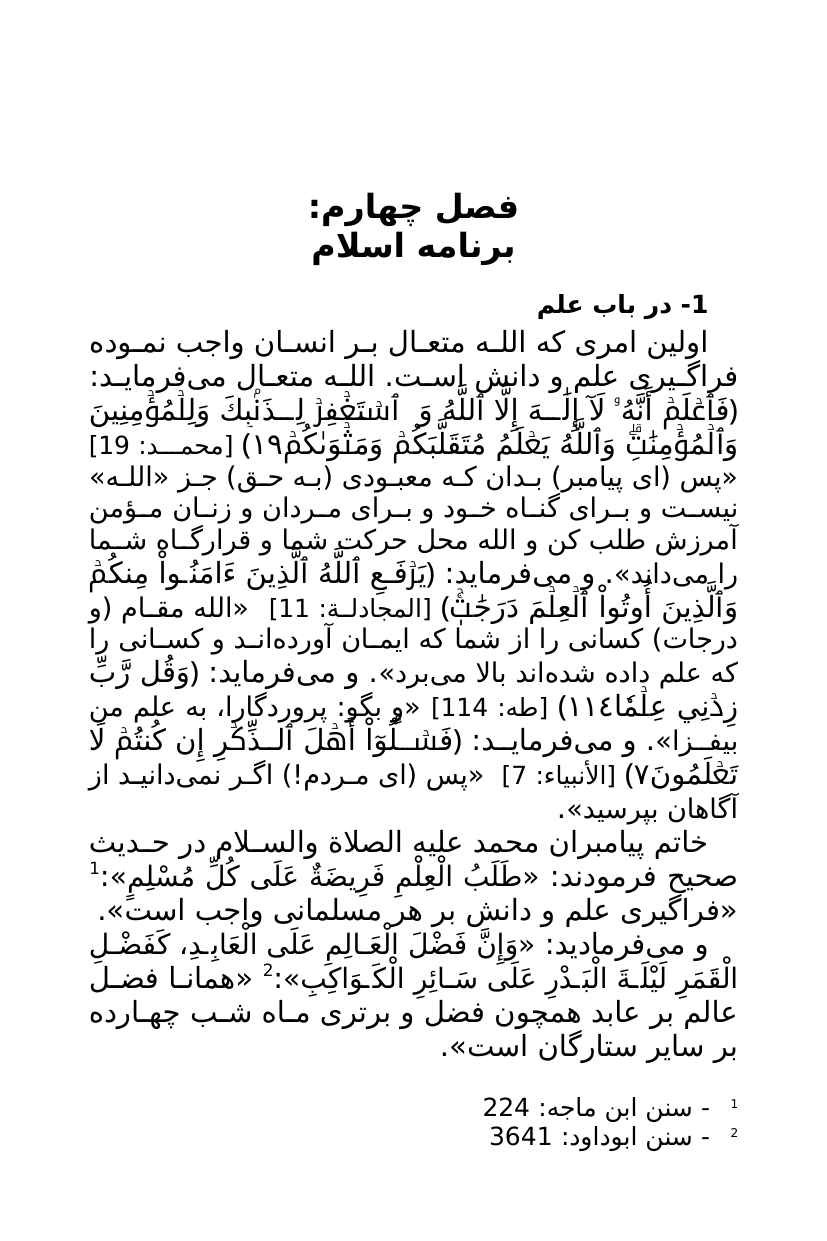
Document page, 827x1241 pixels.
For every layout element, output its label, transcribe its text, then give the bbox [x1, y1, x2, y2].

text و می‌فرمادید: «وَإِنَّ فَضْلَ الْعَالِمِ عَلَى الْعَابِدِ، كَفَضْلِ الْقَمَرِ لَيْلَةَ الْبَدْرِ عَلَى سَائِرِ الْكَوَاكِبِ»: «همانا فضل عالم بر عابد همچون فضل و برتری ماه شب چهارده بر سایر ستارگان است». [89, 927, 738, 1063]
text اولین امری که الله متعال بر انسان واجب نموده فراگیری علم و دانش است. الله متعال می‌فرماید: ﴿فَٱعۡلَمۡ أَنَّهُۥ لَآ إِلَٰهَ إِلَّا ٱللَّهُ وَٱسۡتَغۡفِرۡ لِذَنۢبِكَ وَلِلۡمُؤۡمِنِينَ وَٱلۡمُؤۡمِنَٰتِۗ وَٱللَّهُ يَعۡلَمُ مُتَقَلَّبَكُمۡ وَمَثۡوَىٰكُمۡ١٩﴾ [محمد: 19] «پس (ای پیامبر) بدان که معبودی (به حق) جز «الله» نیست و برای گناه خود و برای مردان و زنان مؤمن آمرزش طلب کن و الله محل حرکت شما و قرارگاه شما را می‌داند». و می‌فرماید: ﴿يَرۡفَعِ ٱللَّهُ ٱلَّذِينَ ءَامَنُواْ مِنكُمۡ وَٱلَّذِينَ أُوتُواْ ٱلۡعِلۡمَ دَرَجَٰتٖۚ﴾ [المجادلة: 11] «الله مقام (و درجات) کسانی را از شما که ایمان آورده‌اند و کسانی را که علم داده شده‌اند بالا می‌برد». و می‌فرماید: ﴿وَقُل رَّبِّ زِدۡنِي عِلۡمٗا١١٤﴾ [طه: 114] «و بگو: پروردگارا، به علم من بیفزا». و می‌فرماید: ﴿فَسۡ‍َٔلُوٓاْ أَهۡلَ ٱلذِّكۡرِ إِن كُنتُمۡ لَا تَعۡلَمُونَ٧﴾ [الأنبياء: 7] «پس (ای مردم!) اگر نمی‌دانید از آگاهان بپرسید». [89, 325, 738, 825]
text فصل چهارم: برنامه اسلام [89, 187, 738, 265]
text 1- در باب علم [89, 290, 708, 319]
text خاتم پیامبران محمد علیه الصلاة والسلام در حدیث صحیح فرمودند: «طَلَبُ الْعِلْمِ فَرِيضَةٌ عَلَى كُلِّ مُسْلِمٍ»: «فراگیری علم و دانش بر هر مسلمانی واجب است». [89, 825, 738, 927]
